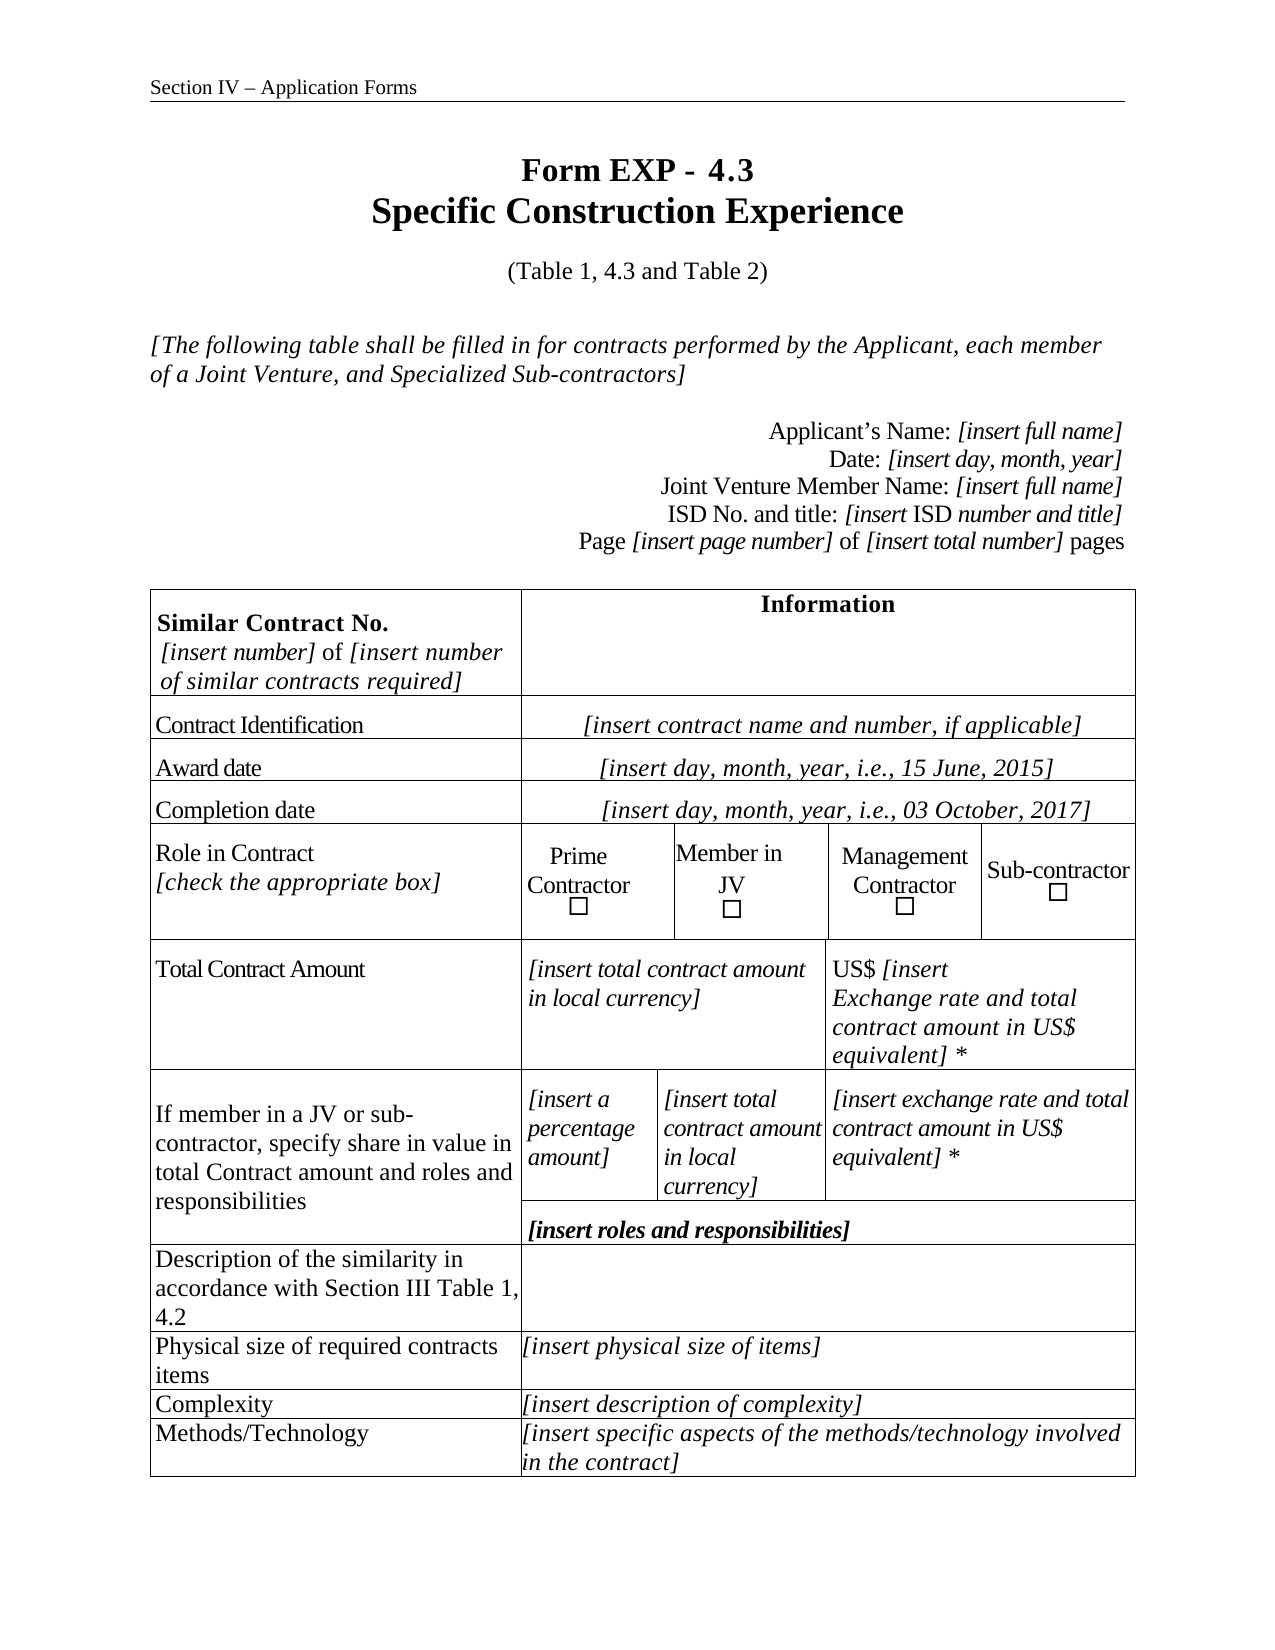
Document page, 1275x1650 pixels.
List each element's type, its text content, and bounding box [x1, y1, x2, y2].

table_cell Methods/Technology [151, 1419, 521, 1476]
table_cell [insert day, month, year, i.e., 03 October, 2017] [522, 781, 1135, 823]
table_cell If member in a JV or sub-contractor, specify share in value in total Contract amount and roles and responsibilities [151, 1070, 521, 1244]
table_cell [insert exchange rate and total contract amount in US$ equivalent] * [826, 1070, 1135, 1199]
table_cell Physical size of required contracts items [151, 1332, 521, 1389]
table_cell Role in Contract [check the appropriate box] [151, 824, 521, 938]
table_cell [522, 1419, 1135, 1476]
subtitle Specific Construction Experience [150, 188, 1125, 231]
table_cell Total Contract Amount [151, 940, 521, 1069]
table_cell Member in JV [675, 824, 828, 938]
table_cell [insert roles and responsibilities] [522, 1201, 1135, 1244]
text [The following table shall be filled in for contracts performed by the Applicant, each member of a Joint Venture, and Specialized Sub-contractors] [150, 330, 1117, 388]
table_cell Sub-contractor [982, 824, 1135, 938]
table_header Information [522, 590, 1135, 694]
table_header Similar Contract No. [insert number] of [insert number of similar contracts required] [151, 590, 521, 694]
table_cell [insert total contract amount in local currency] [522, 940, 825, 1069]
table_cell [insert physical size of items] [522, 1332, 1135, 1389]
table_cell [insert a percentage amount] [522, 1070, 657, 1199]
table_cell Prime Contractor [522, 824, 674, 938]
table_cell Contract Identification [151, 696, 521, 737]
table_cell US$ [insert Exchange rate and total contract amount in US$ equivalent] * [826, 940, 1135, 1069]
table_cell Completion date [151, 781, 521, 823]
table_cell [522, 1245, 1135, 1331]
table_cell Management Contractor [829, 824, 981, 938]
text Applicant’s Name: [insert full name] Date: [insert day, month, year] Joint Venture Member Name: [insert full name] ISD No. and title: [insert ISD number and title] Page [insert page number] of [insert total number] pages [150, 418, 1125, 555]
text Form EXP - 4.3 [150, 150, 1125, 188]
table_cell Description of the similarity in accordance with Section III Table 1, 4.2 [151, 1245, 521, 1331]
text (Table 1, 4.3 and Table 2) [150, 256, 1125, 285]
table_cell [insert day, month, year, i.e., 15 June, 2015] [522, 739, 1135, 780]
table_cell [insert total contract amount in local currency] [658, 1070, 825, 1199]
table_cell Complexity [151, 1390, 521, 1418]
table_cell [insert contract name and number, if applicable] [522, 696, 1135, 737]
table_cell [insert description of complexity] [522, 1390, 1135, 1418]
table_cell Award date [151, 739, 521, 780]
